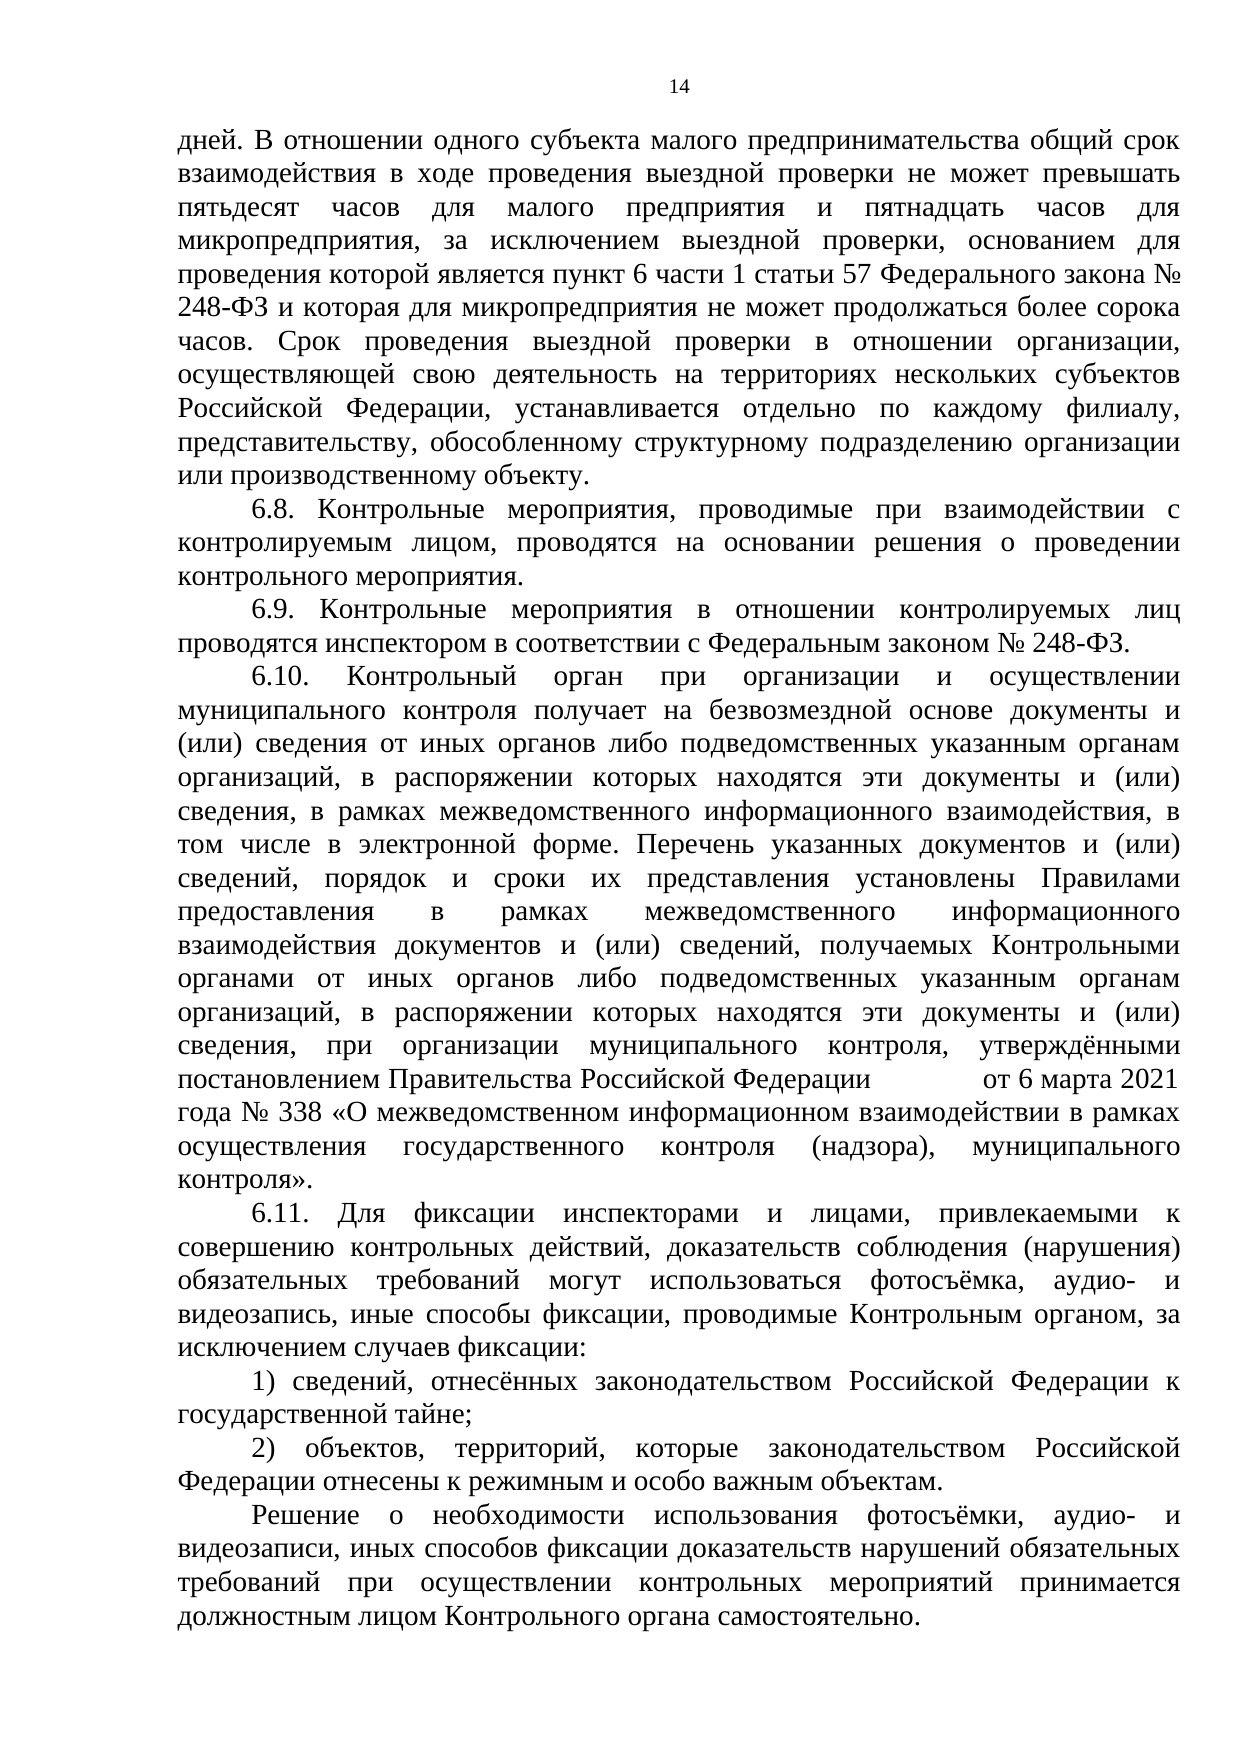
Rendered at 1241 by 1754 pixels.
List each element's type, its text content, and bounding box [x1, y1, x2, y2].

text 1) сведений, отнесённых законодательством Российской Федерации к государственной тайне; [177, 1363, 1181, 1430]
text 2) объектов, территорий, которые законодательством Российской Федерации отнесены к режимным и особо важным объектам. [177, 1430, 1181, 1497]
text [177, 122, 1181, 491]
text 6.10. Контрольный орган при организации и осуществлении муниципального контроля получает на безвозмездной основе документы и (или) сведения от иных органов либо подведомственных указанным органам организаций, в распоряжении которых находятся эти документы и (или) сведения, в рамках межведомственного информационного взаимодействия, в том числе в электронной форме. Перечень указанных документов и (или) сведений, порядок и сроки их представления установлены Правилами предоставления в рамках межведомственного информационного взаимодействия документов и (или) сведений, получаемых Контрольными органами от иных органов либо подведомственных указанным органам организаций, в распоряжении которых находятся эти документы и (или) сведения, при организации муниципального контроля, утверждёнными постановлением Правительства Российской Федерации от 6 марта 2021 года № 338 «О межведомственном информационном взаимодействии в рамках осуществления государственного контроля (надзора), муниципального контроля». [177, 658, 1181, 1195]
text 6.9. Контрольные мероприятия в отношении контролируемых лиц проводятся инспектором в соответствии с Федеральным законом № 248-ФЗ. [177, 591, 1181, 658]
text 6.11. Для фиксации инспекторами и лицами, привлекаемыми к совершению контрольных действий, доказательств соблюдения (нарушения) обязательных требований могут использоваться фотосъёмка, аудио- и видеозапись, иные способы фиксации, проводимые Контрольным органом, за исключением случаев фиксации: [177, 1195, 1181, 1363]
text Решение о необходимости использования фотосъёмки, аудио- и видеозаписи, иных способов фиксации доказательств нарушений обязательных требований при осуществлении контрольных мероприятий принимается должностным лицом Контрольного органа самостоятельно. [177, 1497, 1181, 1631]
text 6.8. Контрольные мероприятия, проводимые при взаимодействии с контролируемым лицом, проводятся на основании решения о проведении контрольного мероприятия. [177, 491, 1181, 591]
